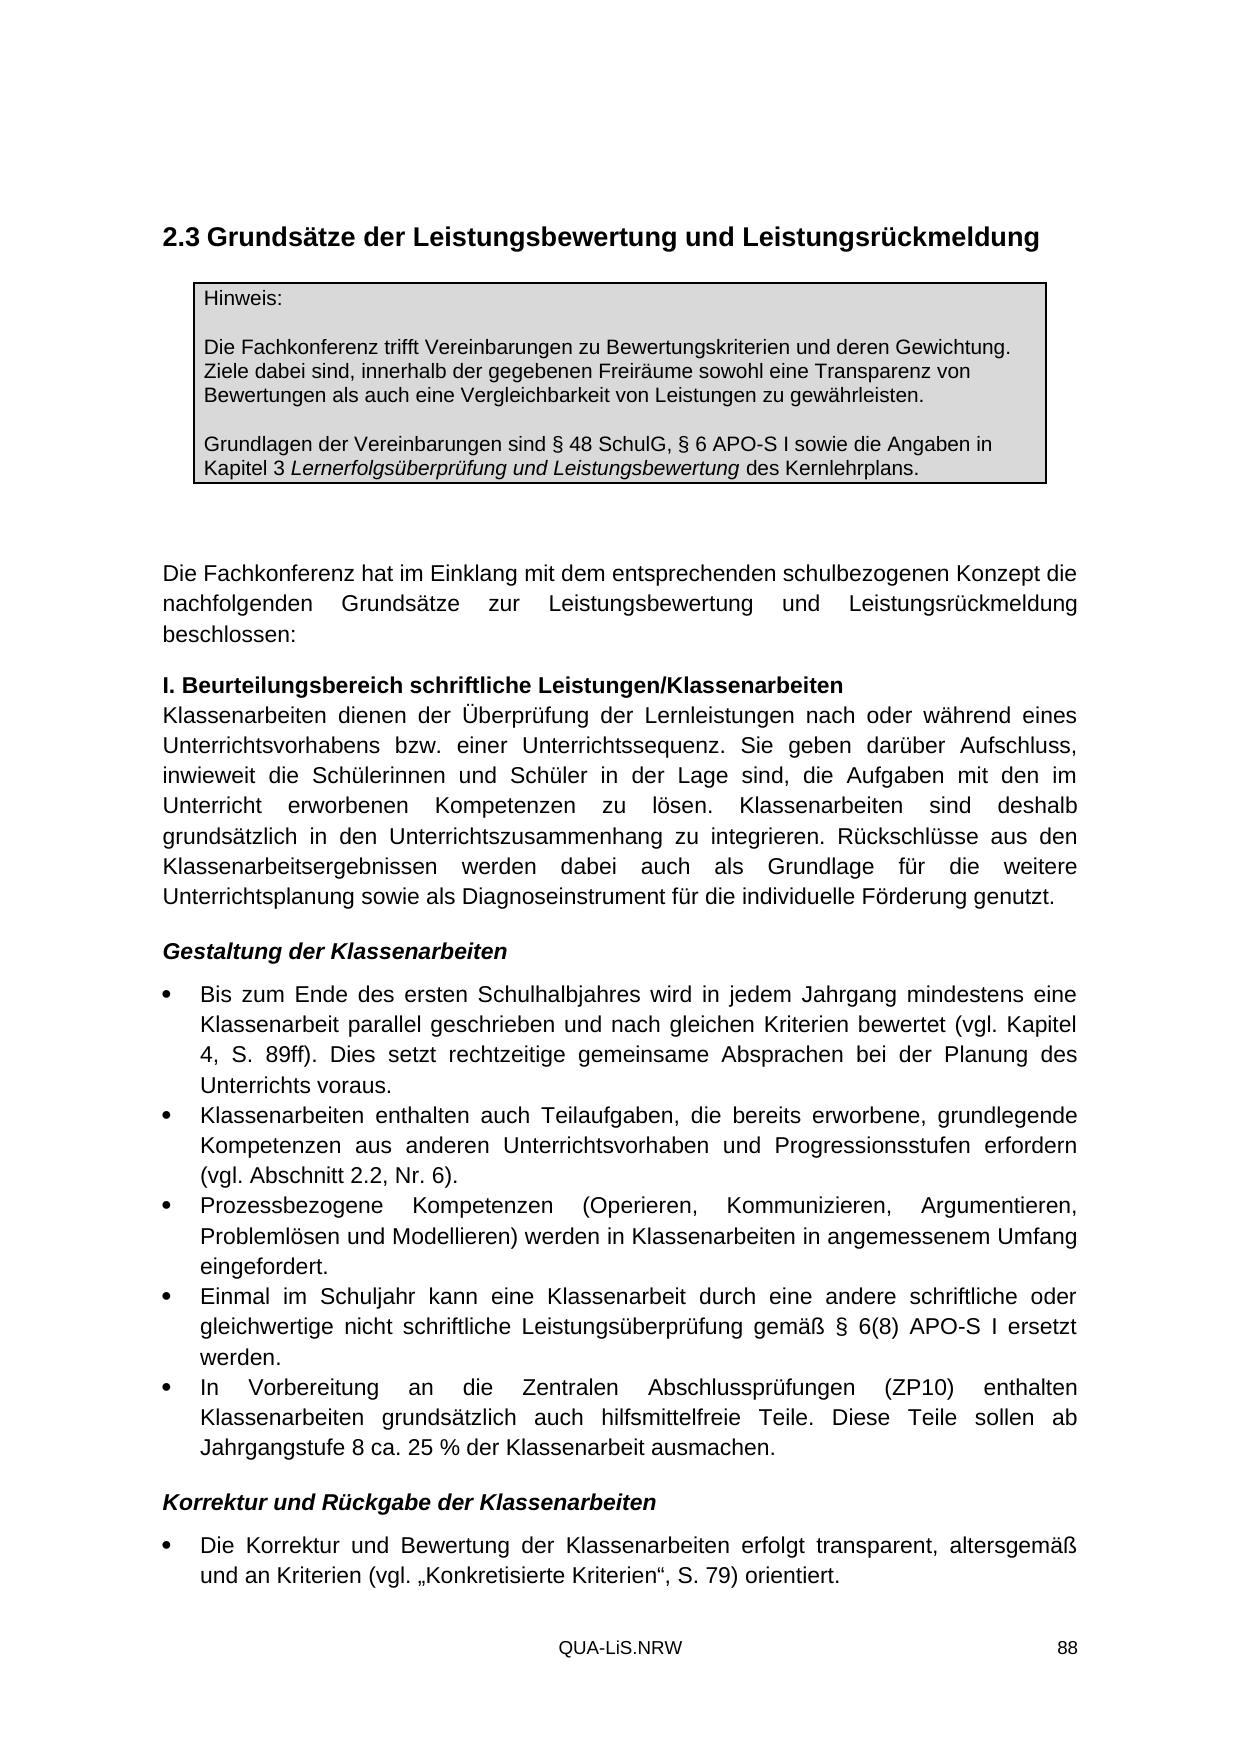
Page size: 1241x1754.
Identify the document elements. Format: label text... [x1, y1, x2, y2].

text Grundlagen der Vereinbarungen sind § 48 SchulG, § 6 APO-S I sowie die Angaben in Kapitel 3 Lernerfolgsüberprüfung und Leistungsbewertung des Kernlehrplans. [195, 428, 1045, 482]
list Prozessbezogene Kompetenzen (Operieren, Kommunizieren, Argumentieren, Problemlösen und Modellieren) werden in Klassenarbeiten in angemessenem Umfang eingefordert. [162, 1192, 1078, 1279]
text Die Fachkonferenz trifft Vereinbarungen zu Bewertungskriterien und deren Gewichtung. Ziele dabei sind, innerhalb der gegebenen Freiräume sowohl eine Transparenz von Bewertungen als auch eine Vergleichbarkeit von Leistungen zu gewährleisten. [195, 331, 1045, 407]
text Klassenarbeiten dienen der Überprüfung der Lernleistungen nach oder während eines Unterrichtsvorhabens bzw. einer Unterrichtssequenz. Sie geben darüber Aufschluss, inwieweit die Schülerinnen und Schüler in der Lage sind, die Aufgaben mit den im Unterricht erworbenen Kompetenzen zu lösen. Klassenarbeiten sind deshalb grundsätzlich in den Unterrichtszusammenhang zu integrieren. Rückschlüsse aus den Klassenarbeitsergebnissen werden dabei auch als Grundlage für die weitere Unterrichtsplanung sowie als Diagnoseinstrument für die individuelle Förderung genutzt. [162, 702, 1078, 909]
list Die Korrektur und Bewertung der Klassenarbeiten erfolgt transparent, altersgemäß und an Kriterien (vgl. „Konkretisierte Kriterien“, S. 79) orientiert. [162, 1532, 1078, 1589]
list Einmal im Schuljahr kann eine Klassenarbeit durch eine andere schriftliche oder gleichwertige nicht schriftliche Leistungsüberprüfung gemäß § 6(8) APO-S I ersetzt werden. [162, 1283, 1078, 1370]
text Die Fachkonferenz hat im Einklang mit dem entsprechenden schulbezogenen Konzept die nachfolgenden Grundsätze zur Leistungsbewertung und Leistungsrückmeldung beschlossen: [162, 560, 1078, 647]
list Klassenarbeiten enthalten auch Teilaufgaben, die bereits erworbene, grundlegende Kompetenzen aus anderen Unterrichtsvorhaben und Progressionsstufen erfordern (vgl. Abschnitt 2.2, Nr. 6). [162, 1102, 1078, 1189]
list In Vorbereitung an die Zentralen Abschlussprüfungen (ZP10) enthalten Klassenarbeiten grundsätzlich auch hilfsmittelfreie Teile. Diese Teile sollen ab Jahrgangstufe 8 ca. 25 % der Klassenarbeit ausmachen. [162, 1374, 1078, 1461]
subtitle Korrektur und Rückgabe der Klassenarbeiten [162, 1489, 1078, 1516]
subtitle 2.3 Grundsätze der Leistungsbewertung und Leistungsrückmeldung [162, 221, 1078, 252]
text I. Beurteilungsbereich schriftliche Leistungen/Klassenarbeiten [162, 672, 1078, 698]
subtitle Gestaltung der Klassenarbeiten [162, 938, 1078, 965]
list Bis zum Ende des ersten Schulhalbjahres wird in jedem Jahrgang mindestens eine Klassenarbeit parallel geschrieben und nach gleichen Kriterien bewertet (vgl. Kapitel 4, S. 89ff). Dies setzt rechtzeitige gemeinsame Absprachen bei der Planung des Unterrichts voraus. [162, 981, 1078, 1098]
text Hinweis: [195, 284, 1045, 310]
